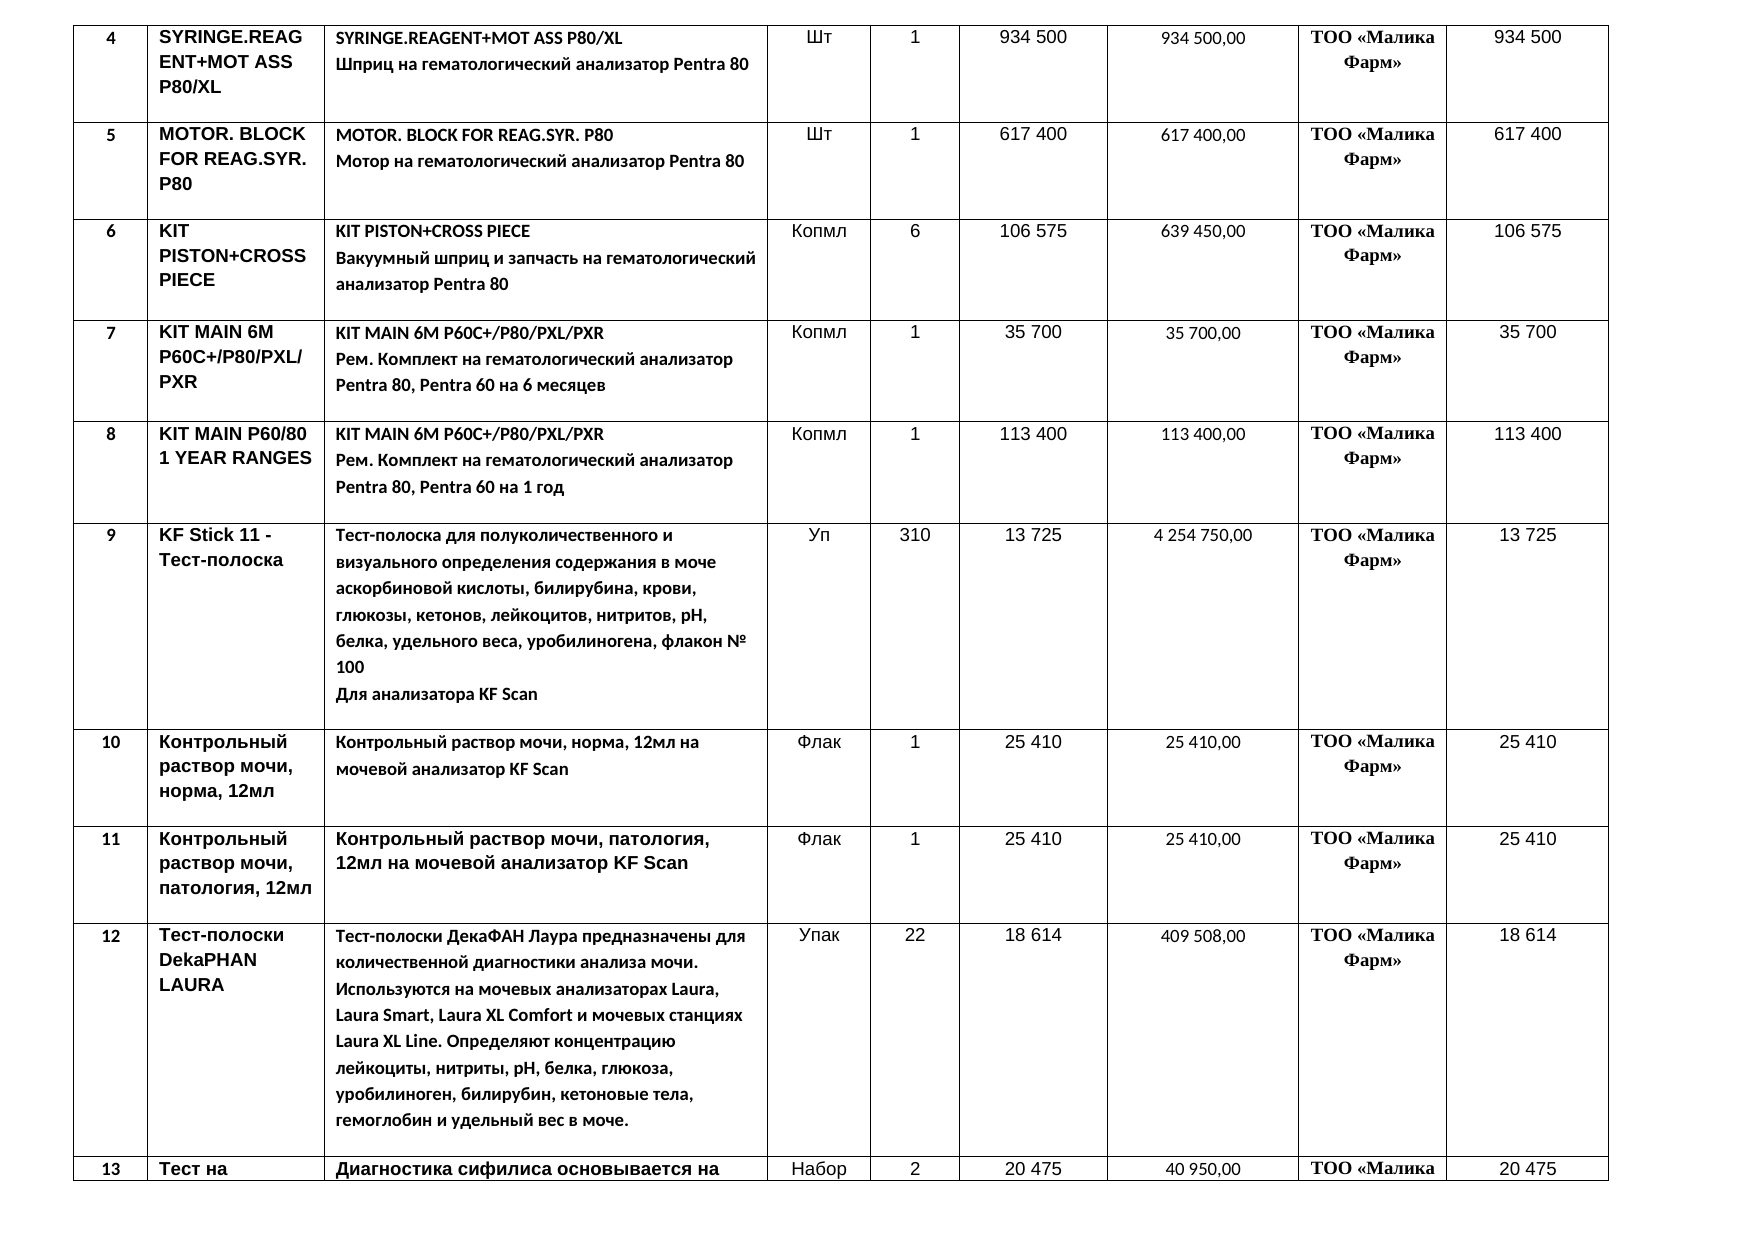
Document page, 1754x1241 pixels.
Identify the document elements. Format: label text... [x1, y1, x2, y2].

table_cell ТОО «Малика Фарм» [1299, 730, 1446, 826]
table_cell KIT MAIN 6M P60C+/P80/PXL/PXR Рем. Комплект на гематологический анализатор Pentra 80, Pentra 60 на 6 месяцев [325, 321, 767, 421]
table_cell 1 [871, 26, 959, 122]
table_cell MOTOR. BLOCK FOR REAG.SYR. P80 Мотор на гематологический анализатор Pentra 80 [325, 123, 767, 218]
table_cell 4 [74, 26, 147, 122]
table_cell 934 500 [1447, 26, 1608, 122]
table_cell Шт [768, 123, 870, 218]
table_cell 310 [871, 524, 959, 729]
table_cell 25 410 [960, 730, 1107, 826]
table_cell KIT MAIN P60/80 1 YEAR RANGES [148, 422, 324, 523]
table_cell Тест-полоска для полуколичественного и визуального определения содержания в моче аскорбиновой кислоты, билирубина, крови, глюкозы, кетонов, лейкоцитов, нитритов, рН, белка, удельного веса, уробилиногена, флакон № 100 Для анализатора KF Scan [325, 524, 767, 729]
table_cell ТОО «Малика Фарм» [1299, 321, 1446, 421]
table_cell 35 700 [1447, 321, 1608, 421]
table_cell 1 [871, 730, 959, 826]
table_cell ТОО «Малика Фарм» [1299, 1157, 1446, 1180]
table_cell 20 475 [960, 1157, 1107, 1180]
table_cell KF Stick 11 - Тест-полоска [148, 524, 324, 729]
table_cell 1 [871, 827, 959, 923]
table_cell Копмл [768, 220, 870, 320]
table_cell ТОО «Малика Фарм» [1299, 924, 1446, 1156]
table_cell 10 [74, 730, 147, 826]
table_cell 11 [74, 827, 147, 923]
table_cell 617 400 [960, 123, 1107, 218]
table_cell 1 [871, 123, 959, 218]
table_cell Контрольный раствор мочи, норма, 12мл [148, 730, 324, 826]
table_cell Копмл [768, 321, 870, 421]
table_cell Контрольный раствор мочи, патология, 12мл на мочевой анализатор KF Scan [325, 827, 767, 923]
table_cell 1 [871, 422, 959, 523]
table_cell 13 [74, 1157, 147, 1180]
table_cell 113 400,00 [1108, 422, 1298, 523]
table_cell 617 400,00 [1108, 123, 1298, 218]
table_cell Уп [768, 524, 870, 729]
table_cell Флак [768, 730, 870, 826]
table_cell 8 [74, 422, 147, 523]
table_cell 6 [871, 220, 959, 320]
table_cell ТОО «Малика Фарм» [1299, 827, 1446, 923]
table_cell 18 614 [960, 924, 1107, 1156]
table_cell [148, 1157, 324, 1180]
table_cell ТОО «Малика Фарм» [1299, 524, 1446, 729]
table_cell KIT PISTON+CROSS PIECE [148, 220, 324, 320]
table_cell 6 [74, 220, 147, 320]
table_cell MOTOR. BLOCK FOR REAG.SYR. P80 [148, 123, 324, 218]
table_cell Упак [768, 924, 870, 1156]
table_cell KIT MAIN 6M P60C+/P80/PXL/PXR [148, 321, 324, 421]
table_cell 9 [74, 524, 147, 729]
table_cell Контрольный раствор мочи, патология, 12мл [148, 827, 324, 923]
table_cell SYRINGE.REAGENT+MOT ASS P80/XL Шприц на гематологический анализатор Pentra 80 [325, 26, 767, 122]
table_cell 934 500 [960, 26, 1107, 122]
table_cell 18 614 [1447, 924, 1608, 1156]
table_cell 934 500,00 [1108, 26, 1298, 122]
table_cell SYRINGE.REAGENT+MOT ASS P80/XL [148, 26, 324, 122]
table_cell 1 [871, 321, 959, 421]
table_cell ТОО «Малика Фарм» [1299, 123, 1446, 218]
table_cell 13 725 [1447, 524, 1608, 729]
table_cell 35 700 [960, 321, 1107, 421]
table_cell 25 410 [960, 827, 1107, 923]
table_cell Контрольный раствор мочи, норма, 12мл на мочевой анализатор KF Scan [325, 730, 767, 826]
table_cell 22 [871, 924, 959, 1156]
table_cell 617 400 [1447, 123, 1608, 218]
table_cell 25 410,00 [1108, 730, 1298, 826]
table_cell Тест-полоски ДекаФАН Лаура предназначены для количественной диагностики анализа мочи. Используются на мочевых анализаторах Laura, Laura Smart, Laura XL Comfort и мочевых станциях Laura XL Line. Определяют концентрацию лейкоциты, нитриты, pH, белка, глюкоза, уробилиноген, билирубин, кетоновые тела, гемоглобин и удельный вес в моче. [325, 924, 767, 1156]
table_cell 113 400 [960, 422, 1107, 523]
table_cell 25 410,00 [1108, 827, 1298, 923]
table_cell 106 575 [960, 220, 1107, 320]
table_cell 409 508,00 [1108, 924, 1298, 1156]
table_cell Копмл [768, 422, 870, 523]
table_cell KIT PISTON+CROSS PIECE Вакуумный шприц и запчасть на гематологический анализатор Pentra 80 [325, 220, 767, 320]
table_cell 25 410 [1447, 827, 1608, 923]
table_cell Набор [768, 1157, 870, 1180]
table_cell 4 254 750,00 [1108, 524, 1298, 729]
table_cell Флак [768, 827, 870, 923]
table_cell KIT MAIN 6M P60C+/P80/PXL/PXR Рем. Комплект на гематологический анализатор Pentra 80, Pentra 60 на 1 год [325, 422, 767, 523]
table_cell 25 410 [1447, 730, 1608, 826]
table_cell Шт [768, 26, 870, 122]
table_cell 40 950,00 [1108, 1157, 1298, 1180]
table_cell 113 400 [1447, 422, 1608, 523]
table_cell 106 575 [1447, 220, 1608, 320]
table_cell 7 [74, 321, 147, 421]
table_cell 13 725 [960, 524, 1107, 729]
table_cell ТОО «Малика Фарм» [1299, 26, 1446, 122]
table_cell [325, 1157, 767, 1180]
table_cell 20 475 [1447, 1157, 1608, 1180]
table_cell ТОО «Малика Фарм» [1299, 220, 1446, 320]
table_cell 5 [74, 123, 147, 218]
table_cell 35 700,00 [1108, 321, 1298, 421]
table_cell ТОО «Малика Фарм» [1299, 422, 1446, 523]
table_cell 12 [74, 924, 147, 1156]
table_cell 2 [871, 1157, 959, 1180]
table_cell 639 450,00 [1108, 220, 1298, 320]
table_cell Тест-полоски DekaPHAN LAURA [148, 924, 324, 1156]
